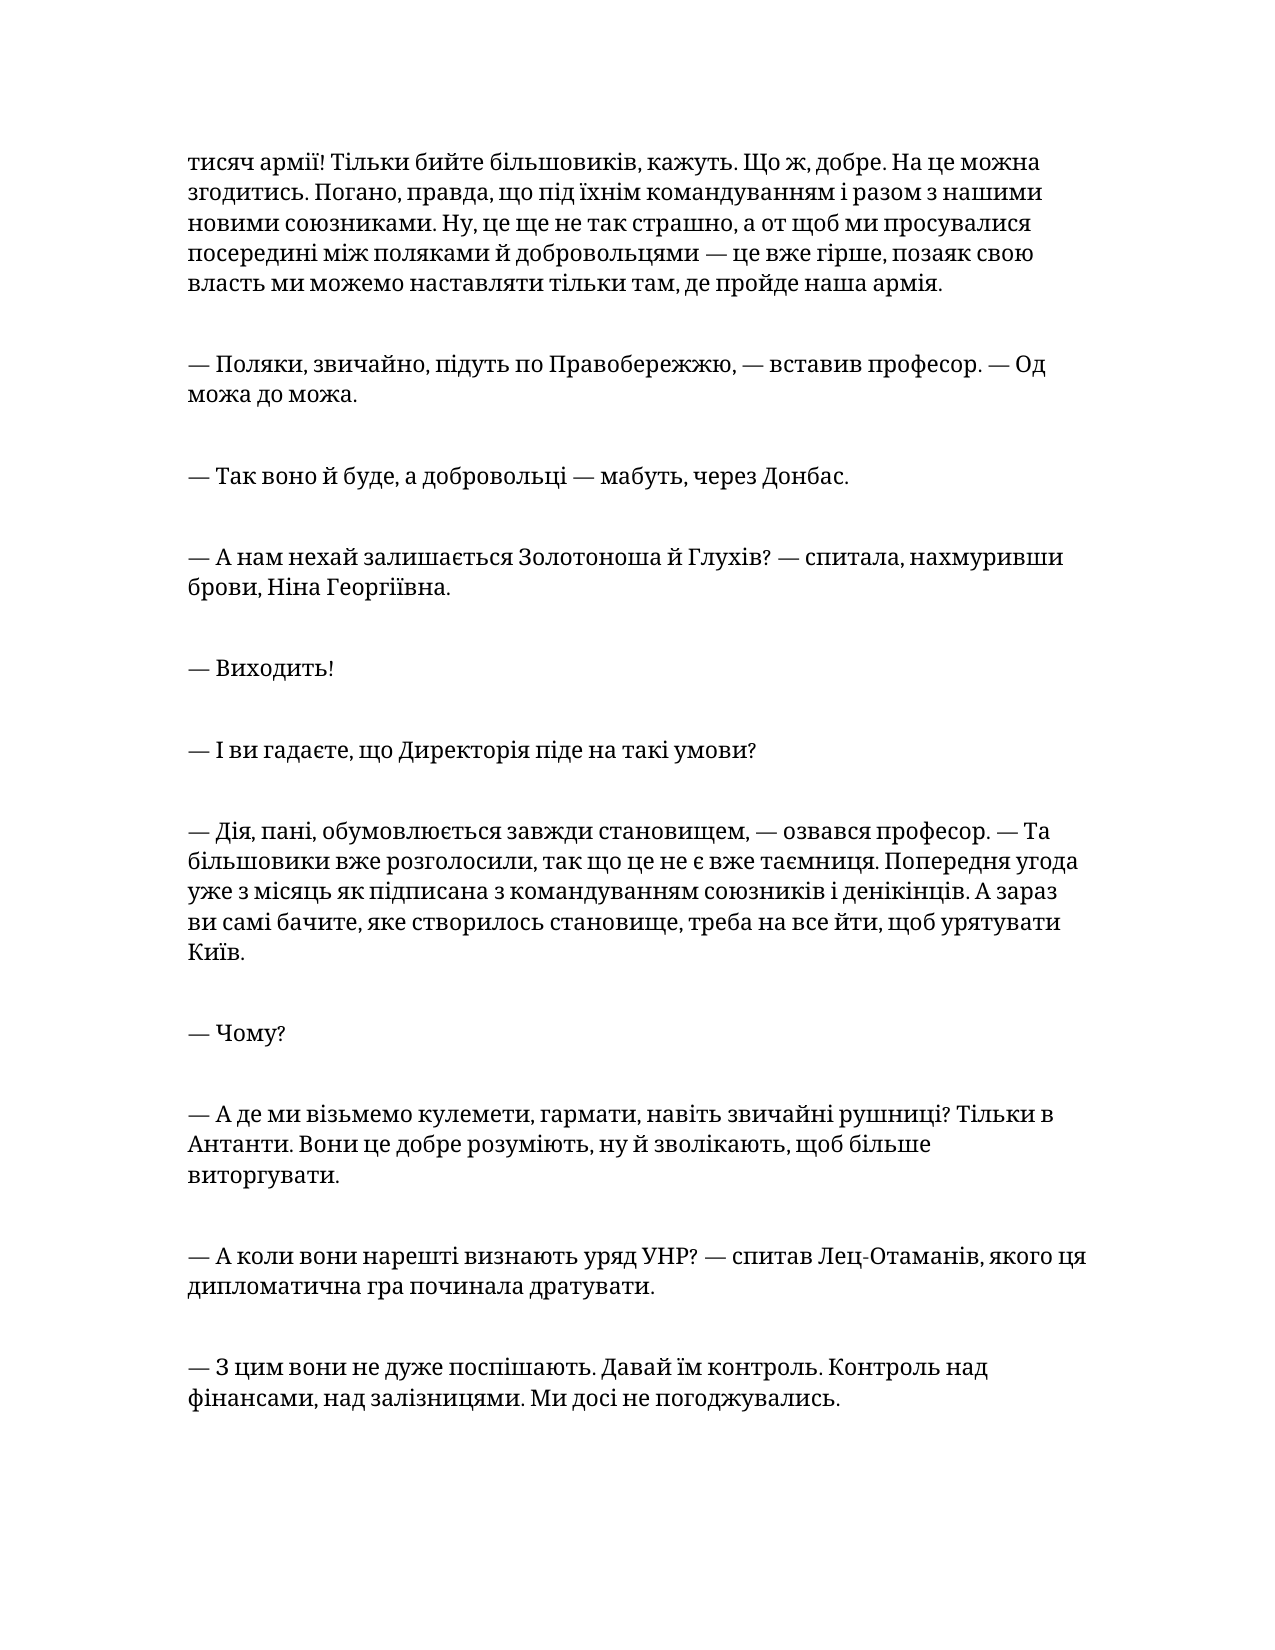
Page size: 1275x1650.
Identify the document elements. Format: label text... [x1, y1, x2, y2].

text — Виходить! [187, 626, 1087, 683]
text — І ви гадаєте, що Директорія піде на такі умови? [187, 707, 1087, 764]
text — З цим вони не дуже поспішають. Давай їм контроль. Контроль над фінансами, над залізницями. Ми досі не погоджувались. [187, 1325, 1087, 1412]
text — А нам нехай залишається Золотоноша й Глухів? — спитала, нахмуривши брови, Ніна Георгіївна. [187, 514, 1087, 601]
text — Так воно й буде, а добровольці — мабуть, через Донбас. [187, 433, 1087, 490]
text — Поляки, звичайно, підуть по Правобережжю, — вставив професор. — Од можа до можа. [187, 322, 1087, 409]
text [187, 150, 1087, 297]
text — Дія, пані, обумовлюється завжди становищем, — озвався професор. — Та більшовики вже розголосили, так що це не є вже таємниця. Попередня угода уже з місяць як підписана з командуванням союзників і денікінців. А зараз ви самі бачите, яке створилось становище, треба на все йти, щоб урятувати Київ. [187, 788, 1087, 966]
text — А коли вони нарешті визнають уряд УНР? — спитав Лец-Отаманів, якого ця дипломатична гра починала дратувати. [187, 1213, 1087, 1300]
text — Чому? [187, 991, 1087, 1047]
text — А де ми візьмемо кулемети, гармати, навіть звичайні рушниці? Тільки в Антанти. Вони це добре розуміють, ну й зволікають, щоб більше виторгувати. [187, 1072, 1087, 1189]
